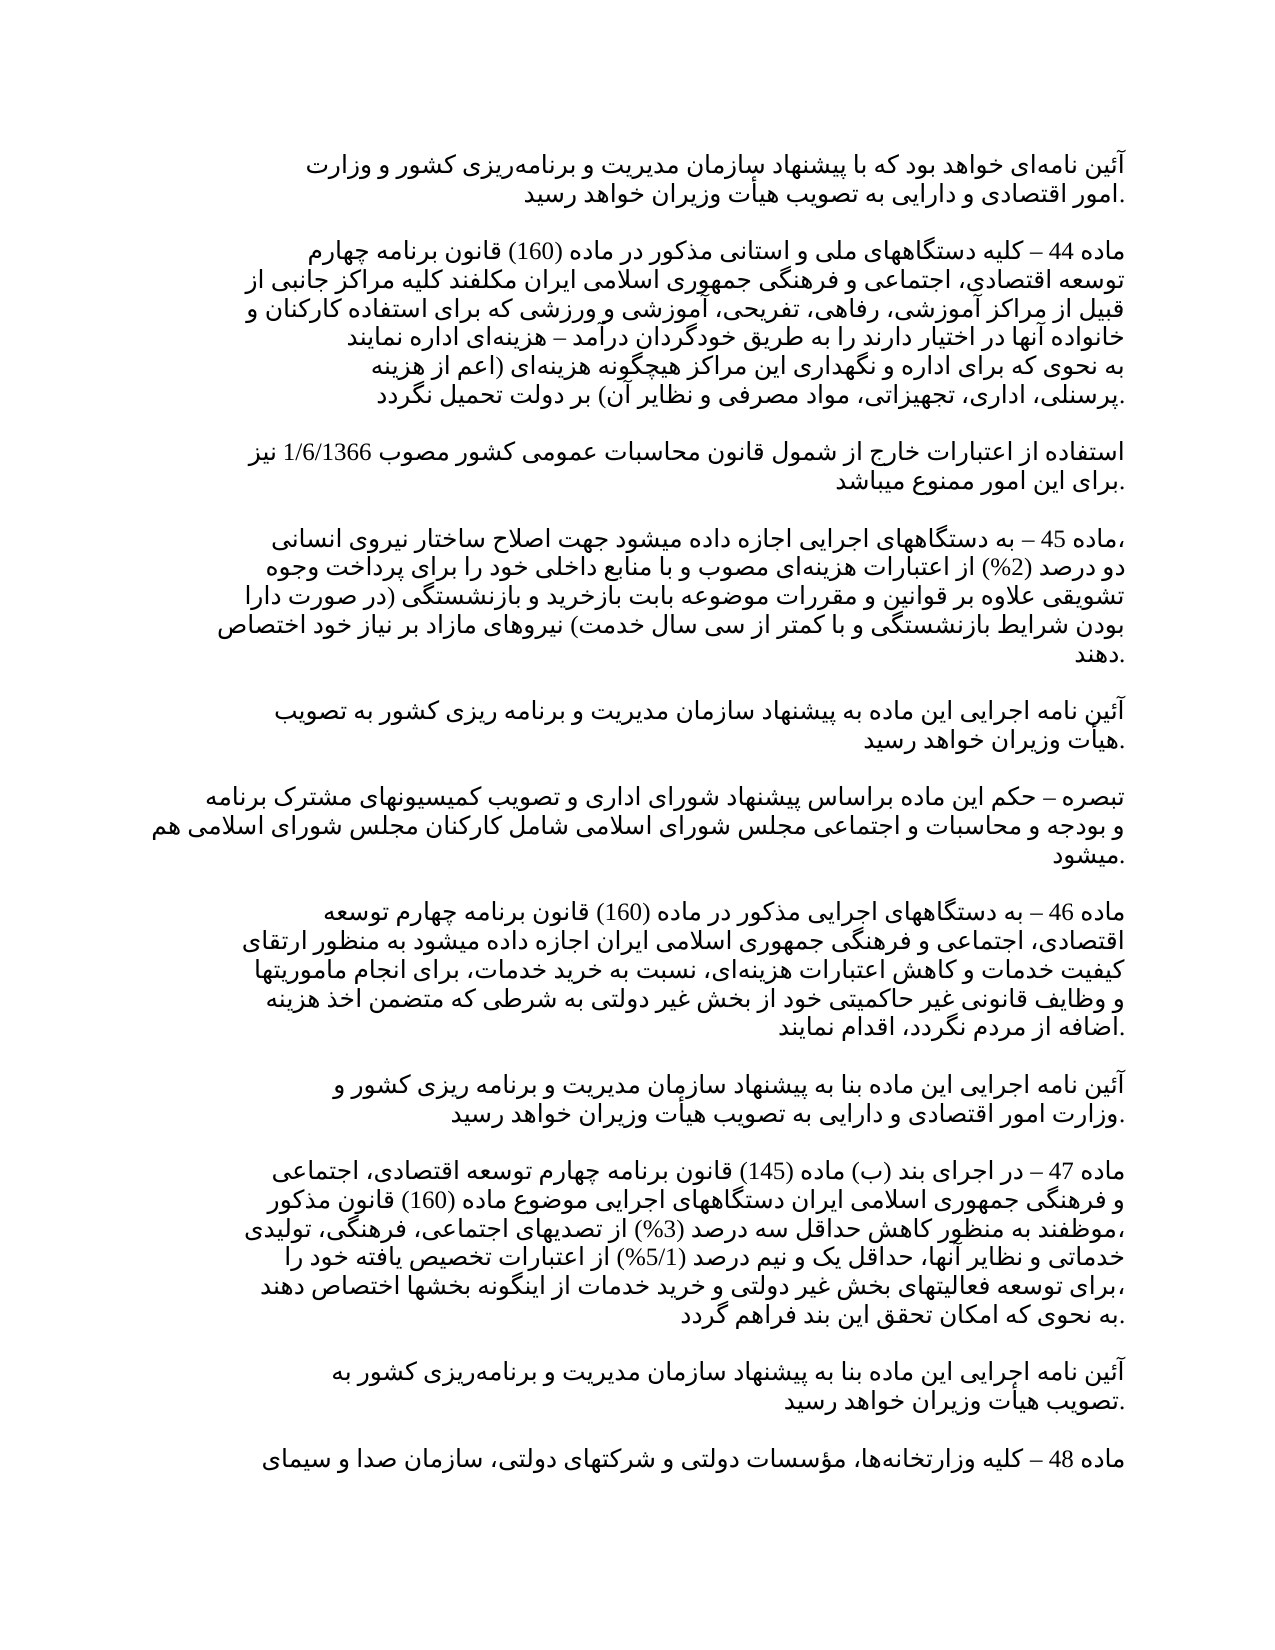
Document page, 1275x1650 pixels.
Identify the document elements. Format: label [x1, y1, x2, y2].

text [150, 150, 1125, 1472]
